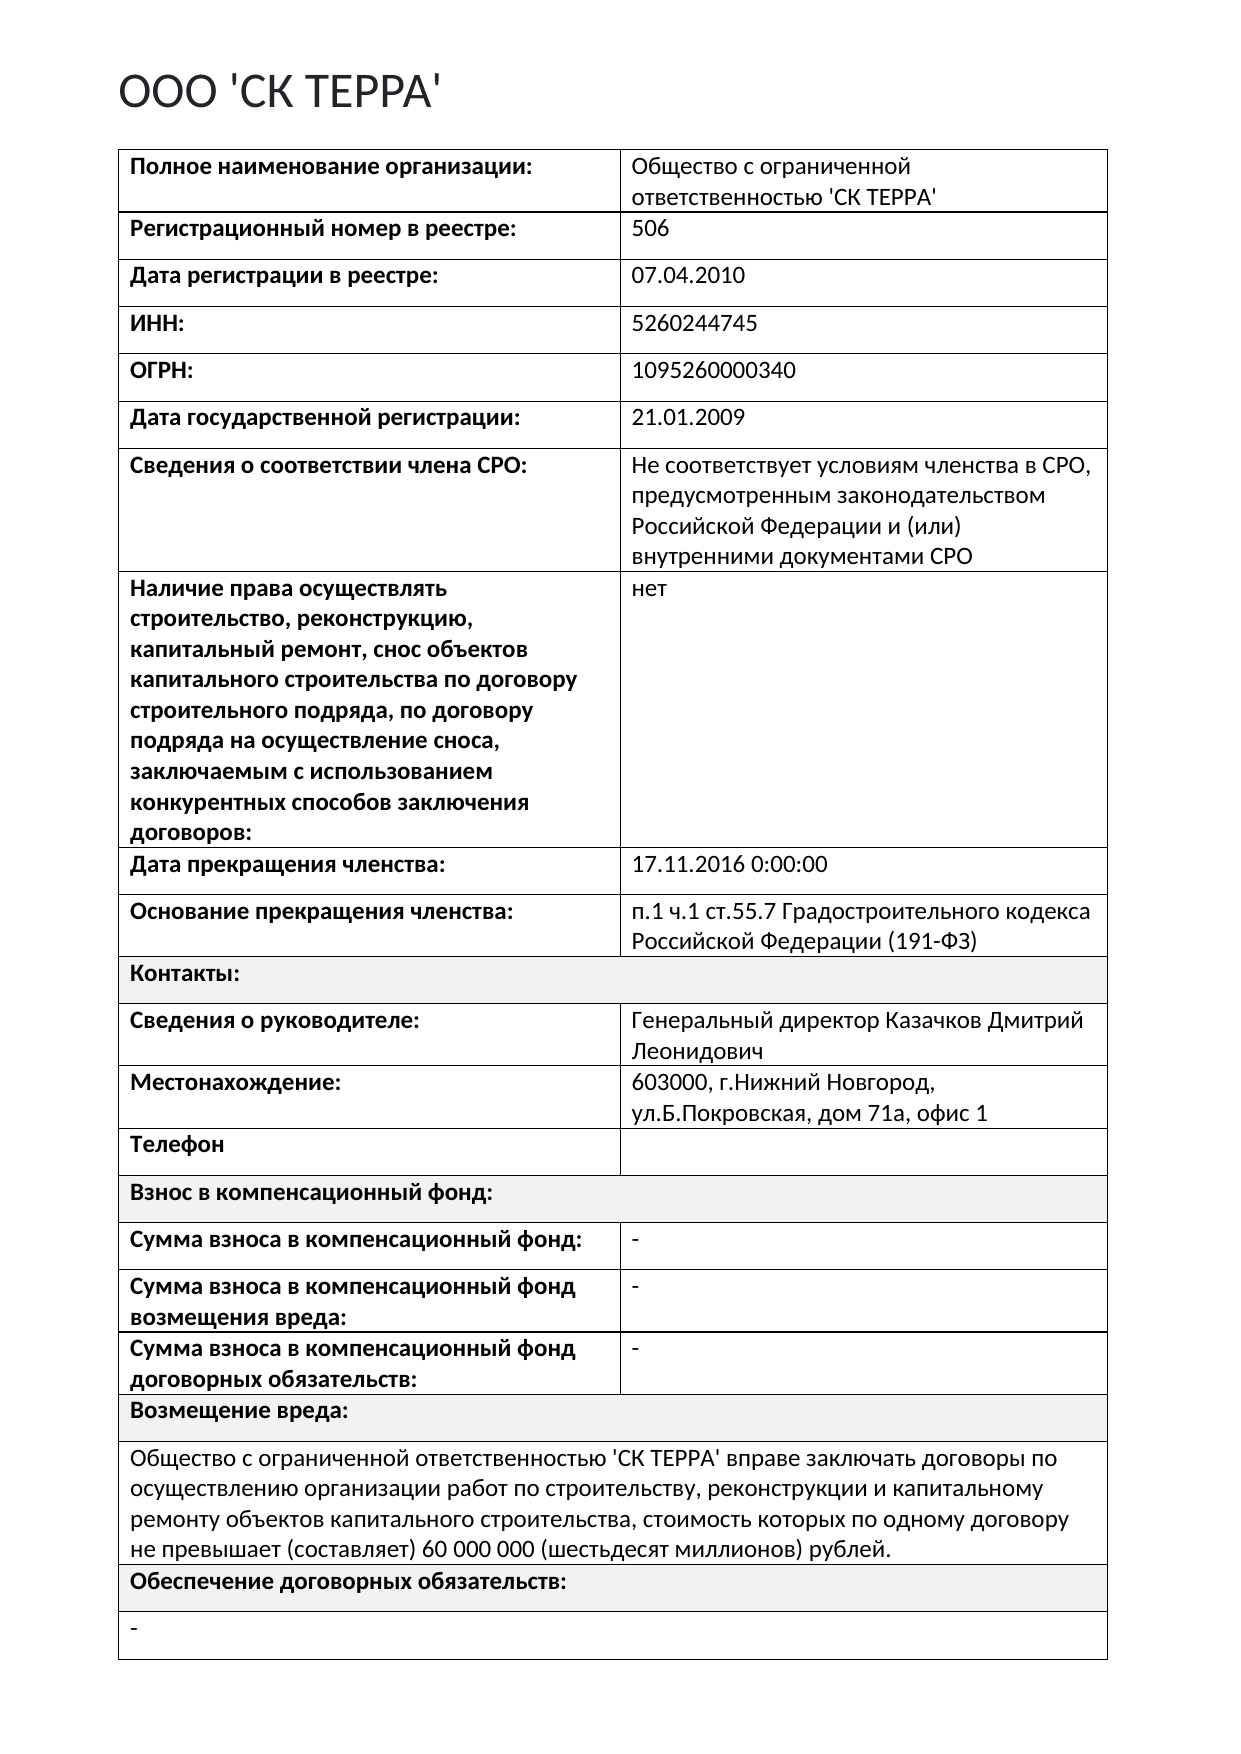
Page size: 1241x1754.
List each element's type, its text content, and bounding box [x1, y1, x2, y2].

table_cell 603000, г.Нижний Новгород, ул.Б.Покровская, дом 71а, офис 1 [621, 1066, 1107, 1127]
table_cell Дата регистрации в реестре: [119, 260, 620, 306]
table_cell - [119, 1612, 1107, 1658]
table_cell Возмещение вреда: [119, 1395, 1107, 1441]
table_cell Основание прекращения членства: [119, 895, 620, 956]
table_cell - [621, 1223, 1107, 1269]
table_cell Сумма взноса в компенсационный фонд возмещения вреда: [119, 1270, 620, 1331]
table_cell Наличие права осуществлять строительство, реконструкцию, капитальный ремонт, снос объектов капитального строительства по договору строительного подряда, по договору подряда на осуществление сноса, заключаемым с использованием конкурентных способов заключения договоров: [119, 572, 620, 847]
table_cell Местонахождение: [119, 1066, 620, 1127]
table_cell [621, 1129, 1107, 1175]
table_header Общество с ограниченной ответственностью 'СК ТЕРРА' [621, 150, 1107, 211]
table_cell Общество с ограниченной ответственностью 'СК ТЕРРА' вправе заключать договоры по осуществлению организации работ по строительству, реконструкции и капитальному ремонту объектов капитального строительства, стоимость которых по одному договору не превышает (составляет) 60 000 000 (шестьдесят миллионов) рублей. [119, 1442, 1107, 1564]
table_cell Сумма взноса в компенсационный фонд: [119, 1223, 620, 1269]
table_cell Сведения о руководителе: [119, 1004, 620, 1065]
table_cell Дата государственной регистрации: [119, 402, 620, 448]
table_cell 1095260000340 [621, 354, 1107, 401]
table_cell Сведения о соответствии члена СРО: [119, 449, 620, 571]
table_header Полное наименование организации: [119, 150, 620, 211]
table_cell Регистрационный номер в реестре: [119, 213, 620, 259]
table_cell 21.01.2009 [621, 402, 1107, 448]
table_cell нет [621, 572, 1107, 847]
table_cell ИНН: [119, 307, 620, 353]
table_cell 5260244745 [621, 307, 1107, 353]
table_cell Генеральный директор Казачков Дмитрий Леонидович [621, 1004, 1107, 1065]
table_cell Взнос в компенсационный фонд: [119, 1176, 1107, 1222]
table_cell - [621, 1333, 1107, 1393]
table_cell п.1 ч.1 ст.55.7 Градостроительного кодекса Российской Федерации (191-ФЗ) [621, 895, 1107, 956]
table_cell ОГРН: [119, 354, 620, 401]
table_cell Телефон [119, 1129, 620, 1175]
text ООО 'СК ТЕРРА' [118, 59, 1181, 120]
table_cell 17.11.2016 0:00:00 [621, 848, 1107, 894]
table_cell 506 [621, 213, 1107, 259]
table_cell 07.04.2010 [621, 260, 1107, 306]
table_cell Сумма взноса в компенсационный фонд договорных обязательств: [119, 1333, 620, 1393]
table_cell - [621, 1270, 1107, 1331]
table_cell Обеспечение договорных обязательств: [119, 1565, 1107, 1611]
table_cell Не соответствует условиям членства в СРО, предусмотренным законодательством Российской Федерации и (или) внутренними документами СРО [621, 449, 1107, 571]
table_cell Дата прекращения членства: [119, 848, 620, 894]
table_cell Контакты: [119, 957, 1107, 1003]
